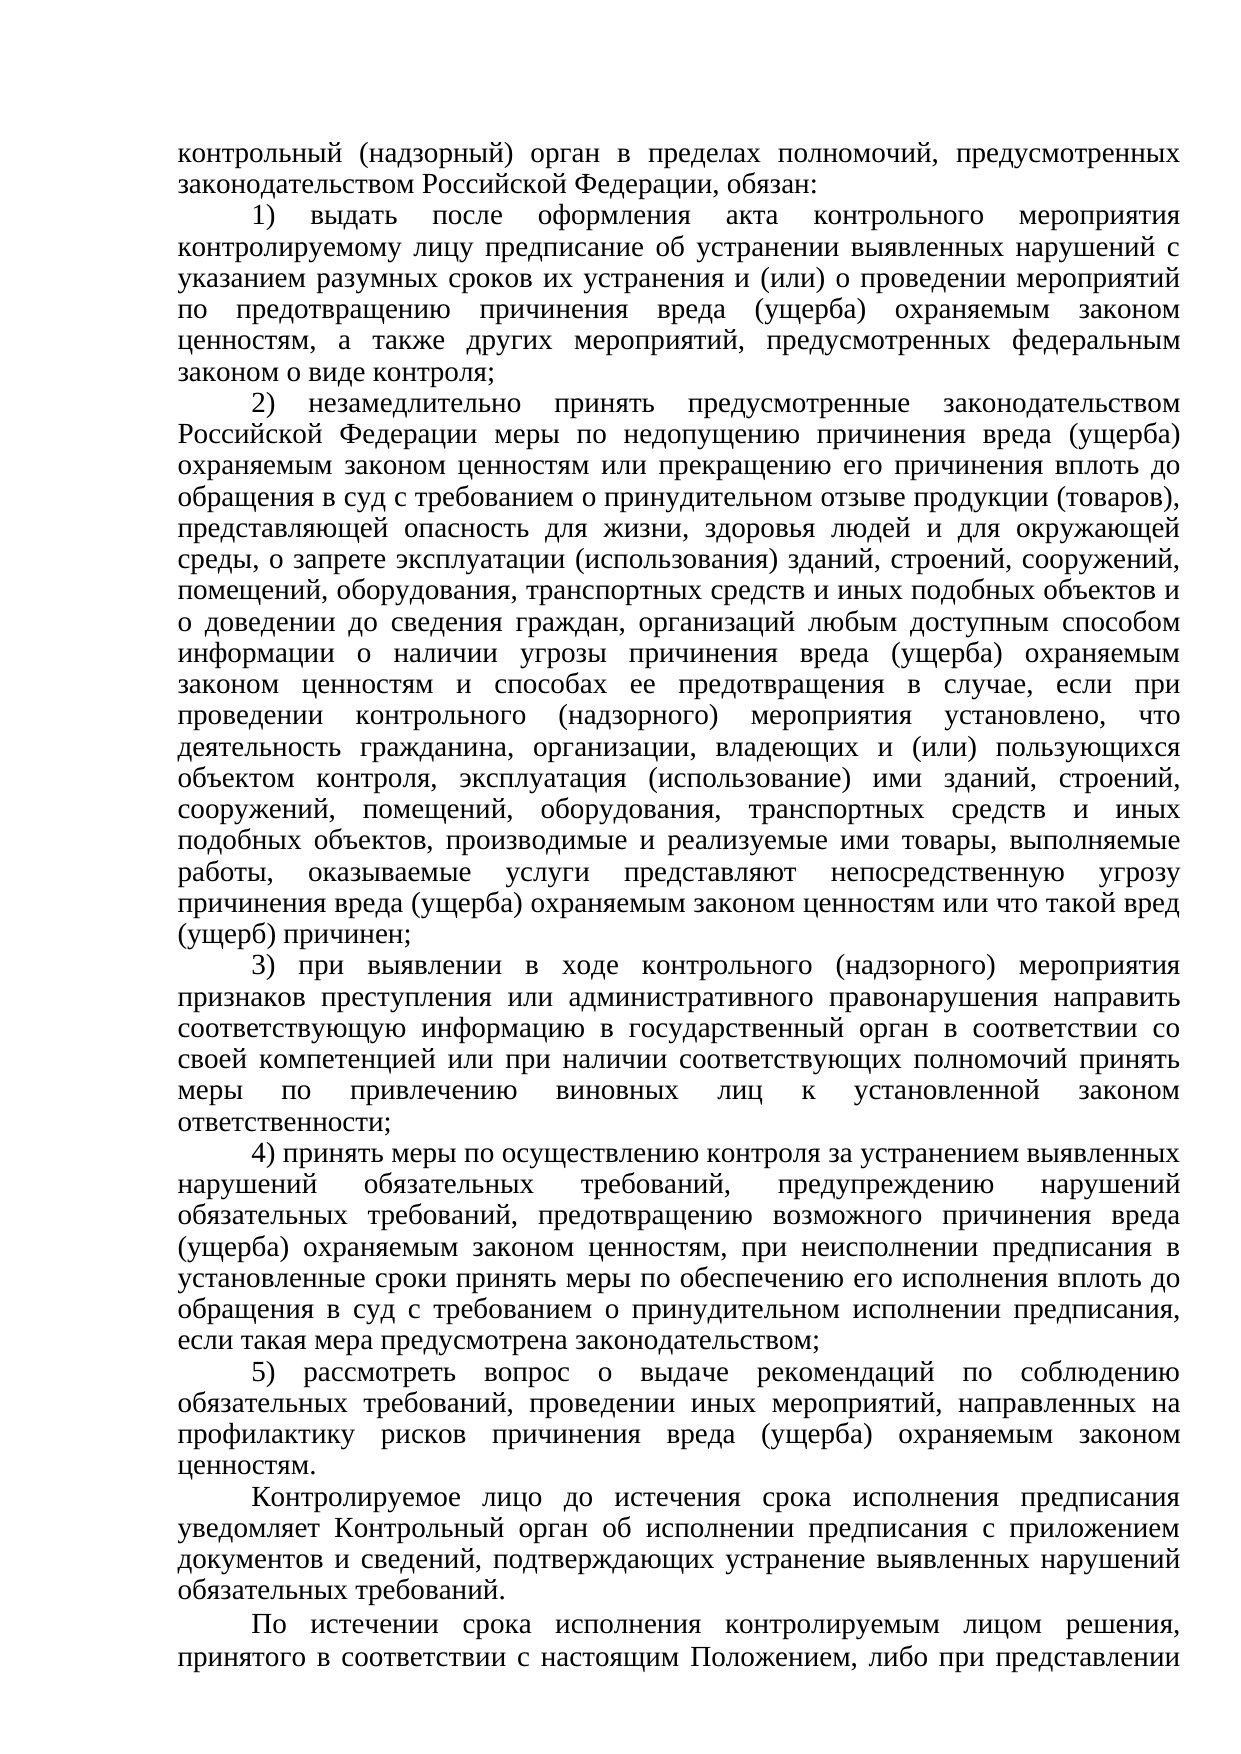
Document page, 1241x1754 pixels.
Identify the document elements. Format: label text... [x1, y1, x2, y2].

text 3) при выявлении в ходе контрольного (надзорного) мероприятия признаков преступления или административного правонарушения направить соответствующую информацию в государственный орган в соответствии со своей компетенцией или при наличии соответствующих полномочий принять меры по привлечению виновных лиц к установленной законом ответственности; [177, 950, 1181, 1137]
text 4) принять меры по осуществлению контроля за устранением выявленных нарушений обязательных требований, предупреждению нарушений обязательных требований, предотвращению возможного причинения вреда (ущерба) охраняемым законом ценностям, при неисполнении предписания в установленные сроки принять меры по обеспечению его исполнения вплоть до обращения в суд с требованием о принудительном исполнении предписания, если такая мера предусмотрена законодательством; [177, 1137, 1181, 1356]
text 5) рассмотреть вопрос о выдаче рекомендаций по соблюдению обязательных требований, проведении иных мероприятий, направленных на профилактику рисков причинения вреда (ущерба) охраняемым законом ценностям. [177, 1356, 1181, 1481]
text 2) незамедлительно принять предусмотренные законодательством Российской Федерации меры по недопущению причинения вреда (ущерба) охраняемым законом ценностям или прекращению его причинения вплоть до обращения в суд с требованием о принудительном отзыве продукции (товаров), представляющей опасность для жизни, здоровья людей и для окружающей среды, о запрете эксплуатации (использования) зданий, строений, сооружений, помещений, оборудования, транспортных средств и иных подобных объектов и о доведении до сведения граждан, организаций любым доступным способом информации о наличии угрозы причинения вреда (ущерба) охраняемым законом ценностям и способах ее предотвращения в случае, если при проведении контрольного (надзорного) мероприятия установлено, что деятельность гражданина, организации, владеющих и (или) пользующихся объектом контроля, эксплуатация (использование) ими зданий, строений, сооружений, помещений, оборудования, транспортных средств и иных подобных объектов, производимые и реализуемые ими товары, выполняемые работы, оказываемые услуги представляют непосредственную угрозу причинения вреда (ущерба) охраняемым законом ценностям или что такой вред (ущерб) причинен; [177, 387, 1181, 950]
text Контролируемое лицо до истечения срока исполнения предписания уведомляет Контрольный орган об исполнении предписания с приложением документов и сведений, подтверждающих устранение выявленных нарушений обязательных требований. [177, 1481, 1181, 1606]
text 1) выдать после оформления акта контрольного мероприятия контролируемому лицу предписание об устранении выявленных нарушений с указанием разумных сроков их устранения и (или) о проведении мероприятий по предотвращению причинения вреда (ущерба) охраняемым законом ценностям, а также других мероприятий, предусмотренных федеральным законом о виде контроля; [177, 200, 1181, 387]
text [177, 137, 1181, 200]
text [177, 1606, 1181, 1673]
